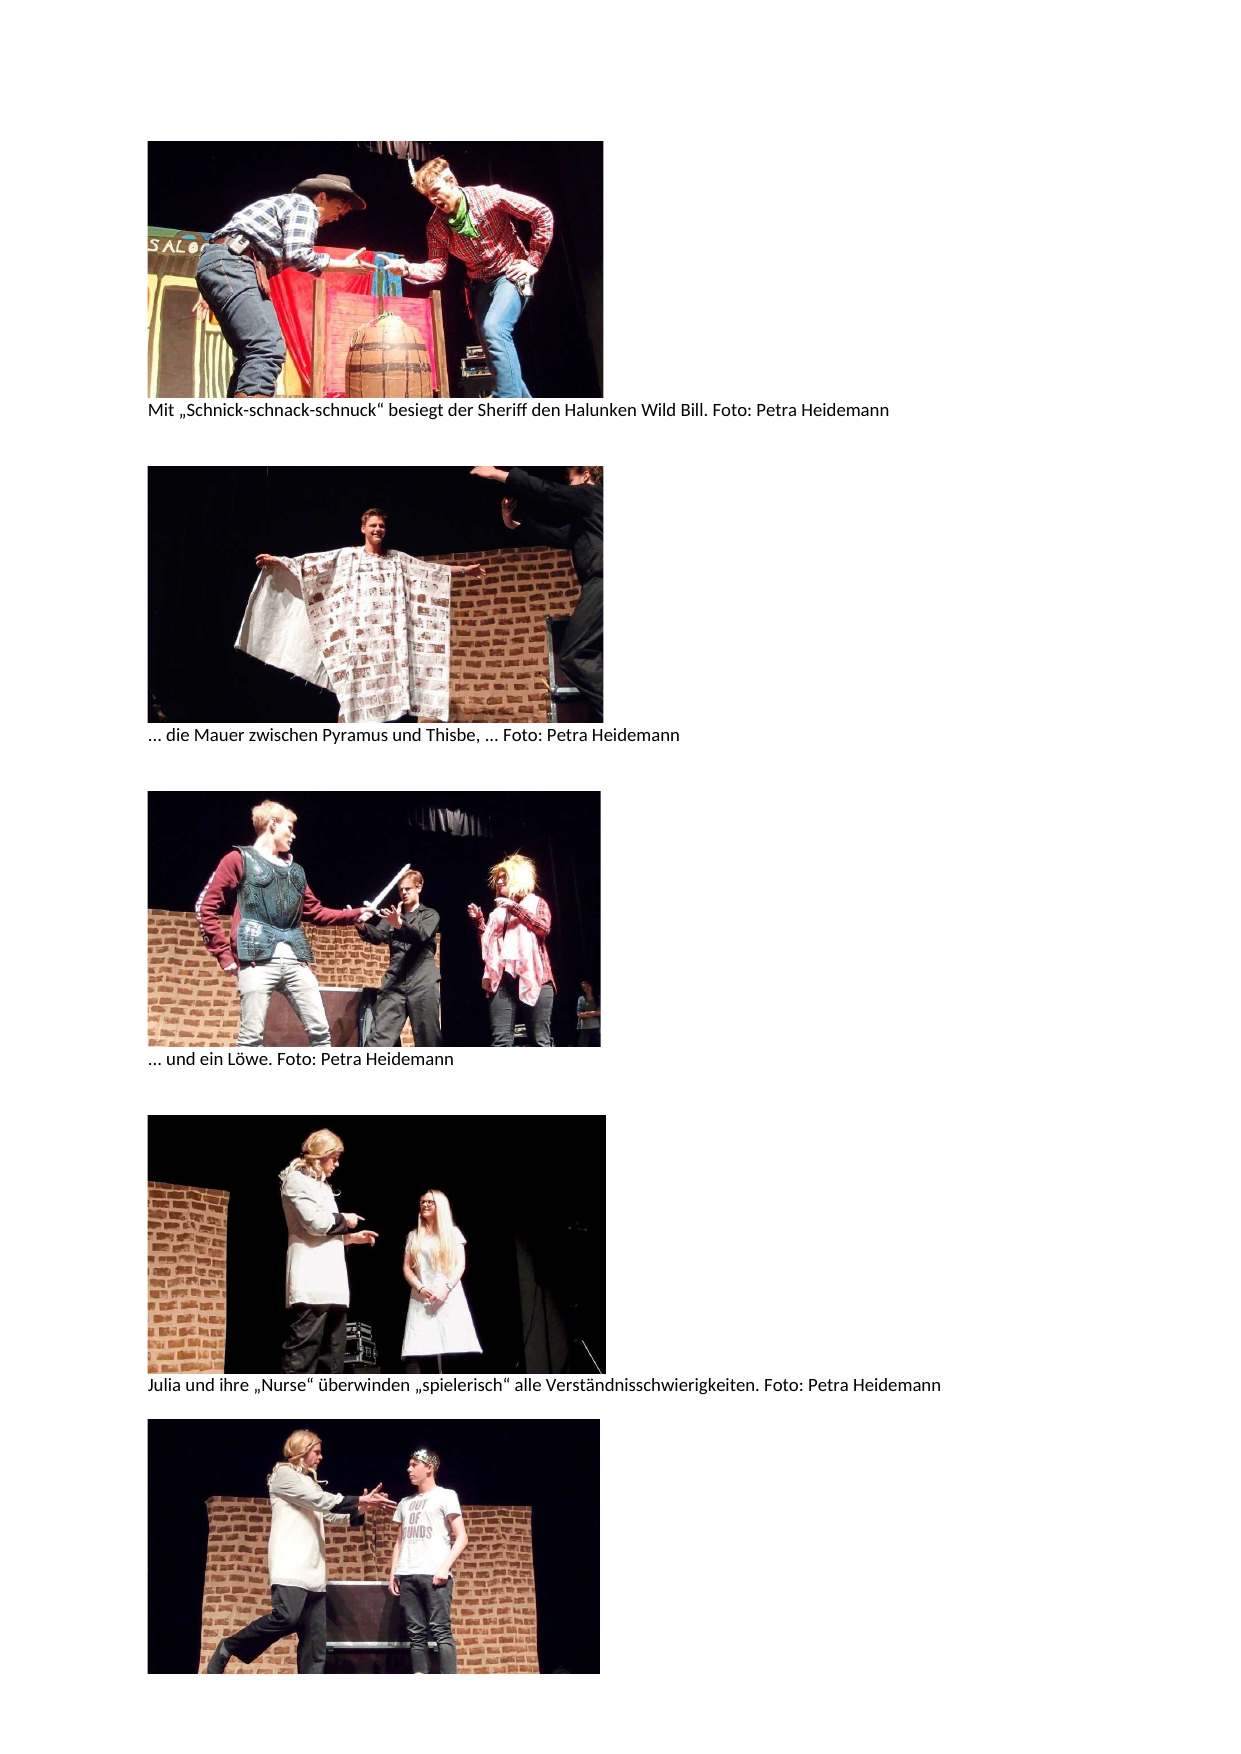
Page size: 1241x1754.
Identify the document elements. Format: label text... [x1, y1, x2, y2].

text ... die Mauer zwischen Pyramus und Thisbe, ... Foto: Petra Heidemann [148, 723, 1093, 746]
picture [147, 466, 604, 723]
picture [147, 141, 604, 398]
text ... und ein Löwe. Foto: Petra Heidemann [148, 1047, 1093, 1070]
picture [147, 1115, 606, 1374]
text Julia und ihre „Nurse“ überwinden „spielerisch“ alle Verständnisschwierigkeiten. Foto: Petra Heidemann [148, 1373, 1093, 1396]
text Mit „Schnick-schnack-schnuck“ besiegt der Sheriff den Halunken Wild Bill. Foto: Petra Heidemann [148, 398, 1093, 421]
picture [147, 1419, 600, 1674]
picture [147, 791, 601, 1047]
